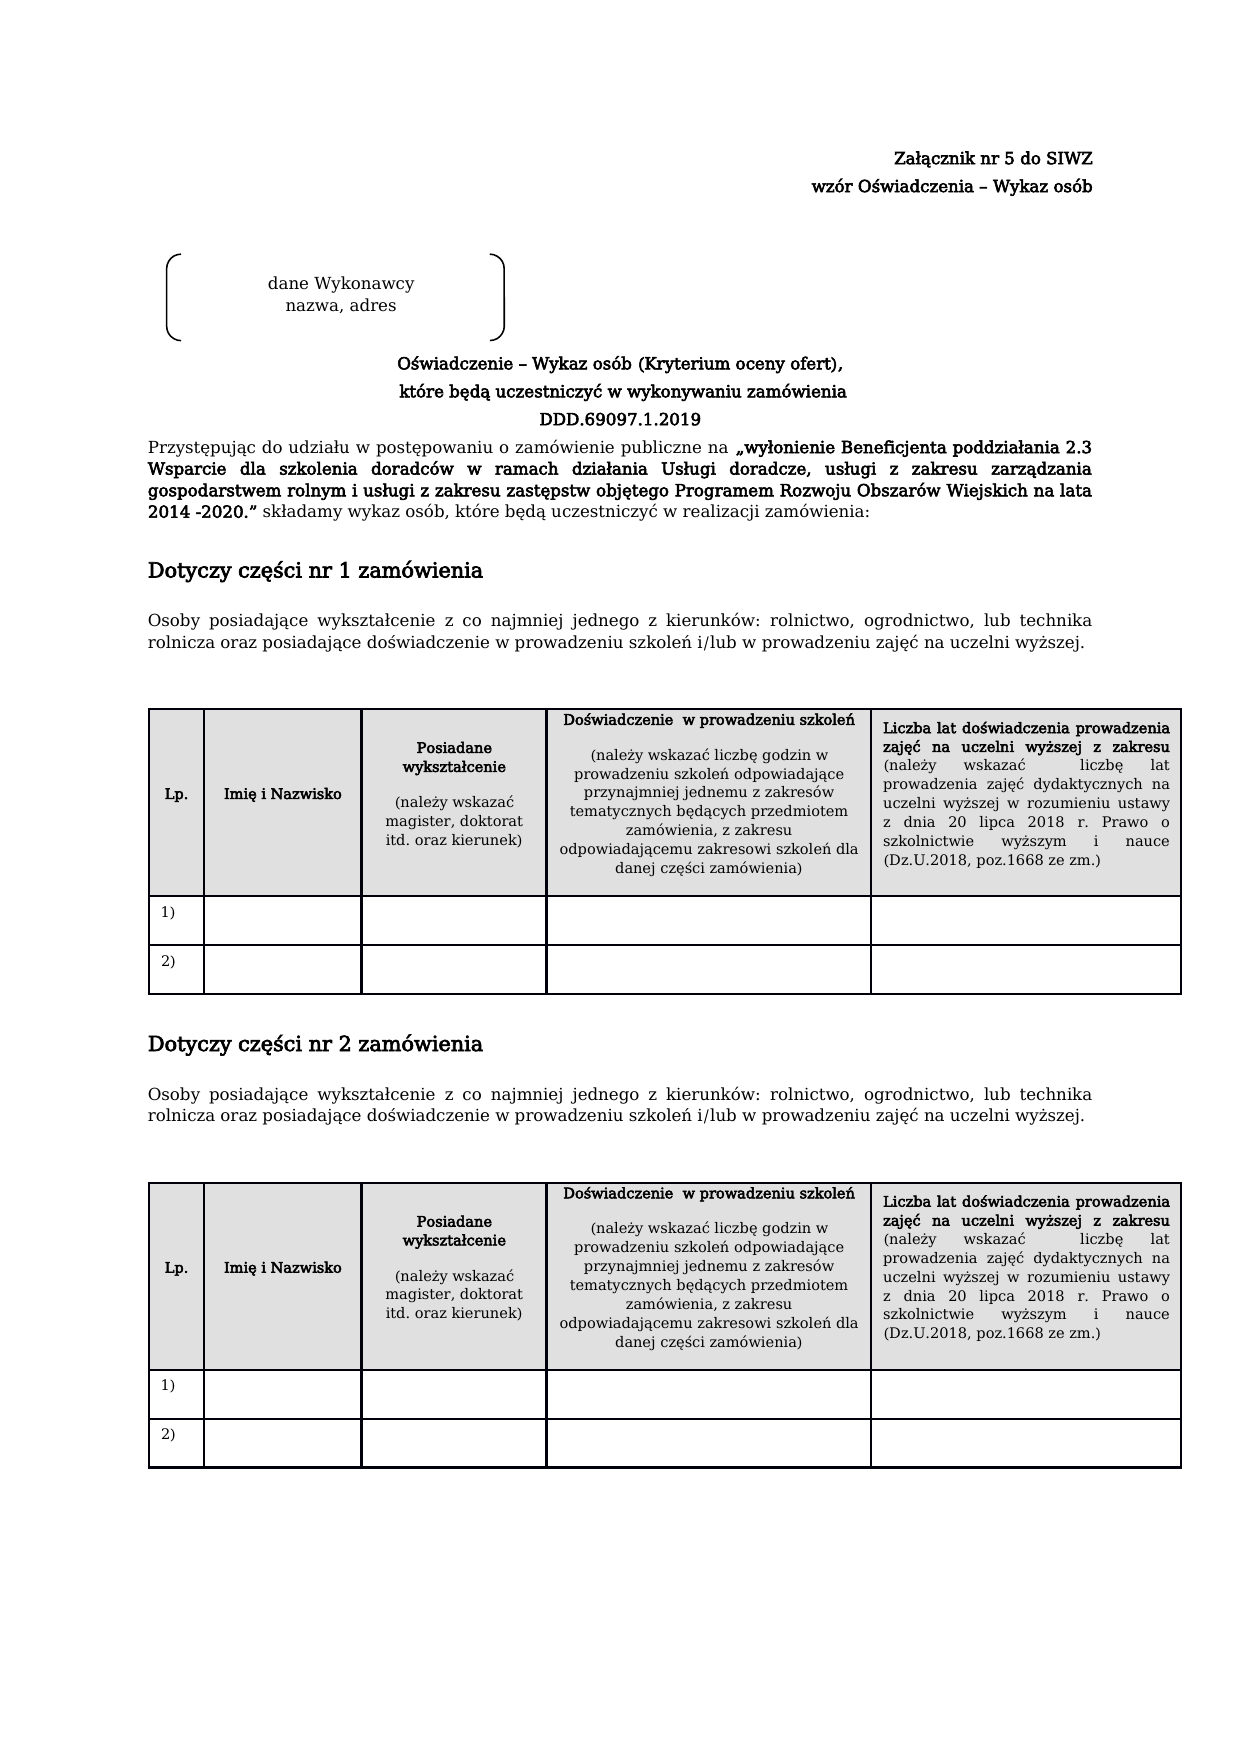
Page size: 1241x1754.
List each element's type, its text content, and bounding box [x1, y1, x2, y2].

table_cell [548, 946, 870, 993]
text Dotyczy części nr 1 zamówienia [148, 557, 1093, 582]
table_cell [872, 1420, 1180, 1466]
table_cell [205, 1371, 360, 1418]
text wzór Oświadczenia – Wykaz osób [148, 175, 1093, 195]
table_header Lp. [150, 1184, 203, 1369]
text Dotyczy części nr 2 zamówienia [148, 1030, 1093, 1055]
table_header Posiadane wykształcenie (należy wskazać magister, doktorat itd. oraz kierunek) [363, 1184, 545, 1369]
table_cell 1) [150, 1371, 203, 1418]
table_cell [872, 897, 1180, 944]
table_cell [363, 1371, 545, 1418]
text Załącznik nr 5 do SIWZ [148, 148, 1093, 168]
table_cell [205, 1420, 360, 1466]
text które będą uczestniczyć w wykonywaniu zamówienia [148, 381, 1093, 401]
table_header Imię i Nazwisko [205, 710, 360, 895]
table_header Lp. [150, 710, 203, 895]
text DDD.69097.1.2019 [148, 409, 1093, 429]
table_cell [205, 946, 360, 993]
table_header Imię i Nazwisko [205, 1184, 360, 1369]
table_cell [548, 897, 870, 944]
table_cell [872, 1371, 1180, 1418]
table_cell [872, 946, 1180, 993]
table_cell [150, 946, 203, 993]
text Oświadczenie – Wykaz osób (Kryterium oceny ofert), [148, 314, 1093, 373]
table_cell [363, 946, 545, 993]
table_cell [363, 897, 545, 944]
text Osoby posiadające wykształcenie z co najmniej jednego z kierunków: rolnictwo, ogrodnictwo, lub technika rolnicza oraz posiadające doświadczenie w prowadzeniu szkoleń i/lub w prowadzeniu zajęć na uczelni wyższej. [148, 1084, 1093, 1125]
table_cell [548, 1371, 870, 1418]
table_cell 2) [150, 1420, 203, 1466]
table_cell [363, 1420, 545, 1466]
text Osoby posiadające wykształcenie z co najmniej jednego z kierunków: rolnictwo, ogrodnictwo, lub technika rolnicza oraz posiadające doświadczenie w prowadzeniu szkoleń i/lub w prowadzeniu zajęć na uczelni wyższej. [148, 610, 1093, 652]
table_cell [205, 897, 360, 944]
table_cell [548, 1420, 870, 1466]
table_cell [150, 897, 203, 944]
table_header Posiadane wykształcenie (należy wskazać magister, doktorat itd. oraz kierunek) [363, 710, 545, 895]
text Przystępując do udziału w postępowaniu o zamówienie publiczne na „wyłonienie Beneficjenta poddziałania 2.3 Wsparcie dla szkolenia doradców w ramach działania Usługi doradcze, usługi z zakresu zarządzania gospodarstwem rolnym i usługi z zakresu zastępstw objętego Programem Rozwoju Obszarów Wiejskich na lata 2014 -2020.” składamy wykaz osób, które będą uczestniczyć w realizacji zamówienia: [148, 436, 1093, 521]
